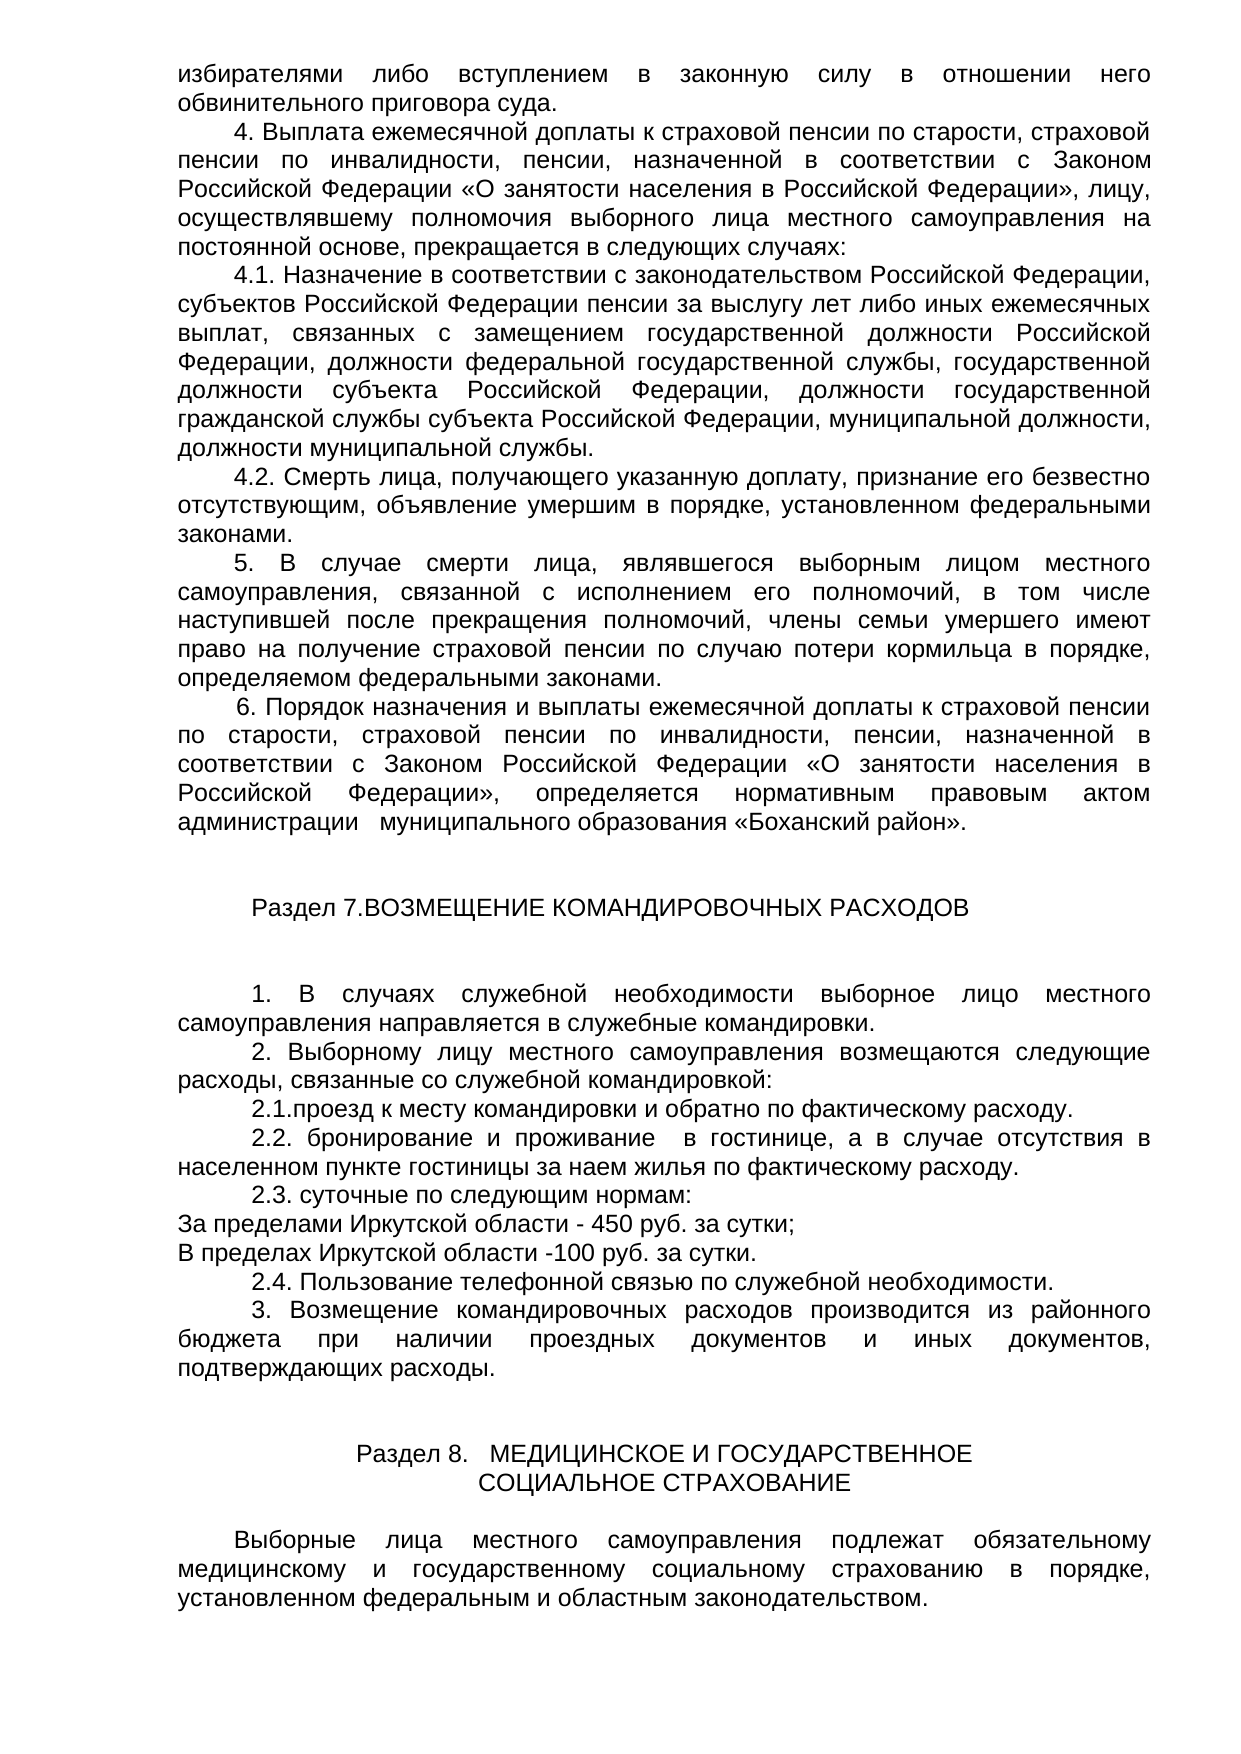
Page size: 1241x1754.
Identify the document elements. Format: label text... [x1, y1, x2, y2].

text Раздел 8. МЕДИЦИНСКОЕ И ГОСУДАРСТВЕННОЕ [177, 1439, 1152, 1468]
text 2.1.проезд к месту командировки и обратно по фактическому расходу. [177, 1094, 1152, 1123]
text 6. Порядок назначения и выплаты ежемесячной доплаты к страховой пенсии по старости, страховой пенсии по инвалидности, пенсии, назначенной в соответствии с Законом Российской Федерации «О занятости населения в Российской Федерации», определяется нормативным правовым актом администрации муниципального образования «Боханский район». [177, 692, 1152, 835]
text 2.2. бронирование и проживание в гостинице, а в случае отсутствия в населенном пункте гостиницы за наем жилья по фактическому расходу. [177, 1123, 1152, 1180]
text 4.2. Смерть лица, получающего указанную доплату, признание его безвестно отсутствующим, объявление умершим в порядке, установленном федеральными законами. [177, 462, 1152, 548]
text 3. Возмещение командировочных расходов производится из районного бюджета при наличии проездных документов и иных документов, подтверждающих расходы. [177, 1295, 1152, 1382]
text 2.3. суточные по следующим нормам: [177, 1180, 1152, 1209]
text 2.4. Пользование телефонной связью по служебной необходимости. [177, 1267, 1152, 1295]
text 4.1. Назначение в соответствии с законодательством Российской Федерации, субъектов Российской Федерации пенсии за выслугу лет либо иных ежемесячных выплат, связанных с замещением государственной должности Российской Федерации, должности федеральной государственной службы, государственной должности субъекта Российской Федерации, должности государственной гражданской службы субъекта Российской Федерации, муниципальной должности, должности муниципальной службы. [177, 260, 1152, 462]
text За пределами Иркутской области - 450 руб. за сутки; [177, 1209, 1152, 1238]
text 4. Выплата ежемесячной доплаты к страховой пенсии по старости, страховой пенсии по инвалидности, пенсии, назначенной в соответствии с Законом Российской Федерации «О занятости населения в Российской Федерации», лицу, осуществлявшему полномочия выборного лица местного самоуправления на постоянной основе, прекращается в следующих случаях: [177, 117, 1152, 260]
text 2. Выборному лицу местного самоуправления возмещаются следующие расходы, связанные со служебной командировкой: [177, 1037, 1152, 1094]
text 5. В случае смерти лица, являвшегося выборным лицом местного самоуправления, связанной с исполнением его полномочий, в том числе наступившей после прекращения полномочий, члены семьи умершего имеют право на получение страховой пенсии по случаю потери кормильца в порядке, определяемом федеральными законами. [177, 548, 1152, 692]
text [177, 59, 1152, 117]
text Раздел 7.ВОЗМЕЩЕНИЕ КОМАНДИРОВОЧНЫХ РАСХОДОВ [177, 893, 1152, 922]
text 1. В случаях служебной необходимости выборное лицо местного самоуправления направляется в служебные командировки. [177, 979, 1152, 1037]
text Выборные лица местного самоуправления подлежат обязательному медицинскому и государственному социальному страхованию в порядке, установленном федеральным и областным законодательством. [177, 1525, 1152, 1612]
text СОЦИАЛЬНОЕ СТРАХОВАНИЕ [177, 1468, 1152, 1497]
text В пределах Иркутской области -100 руб. за сутки. [177, 1238, 1152, 1267]
